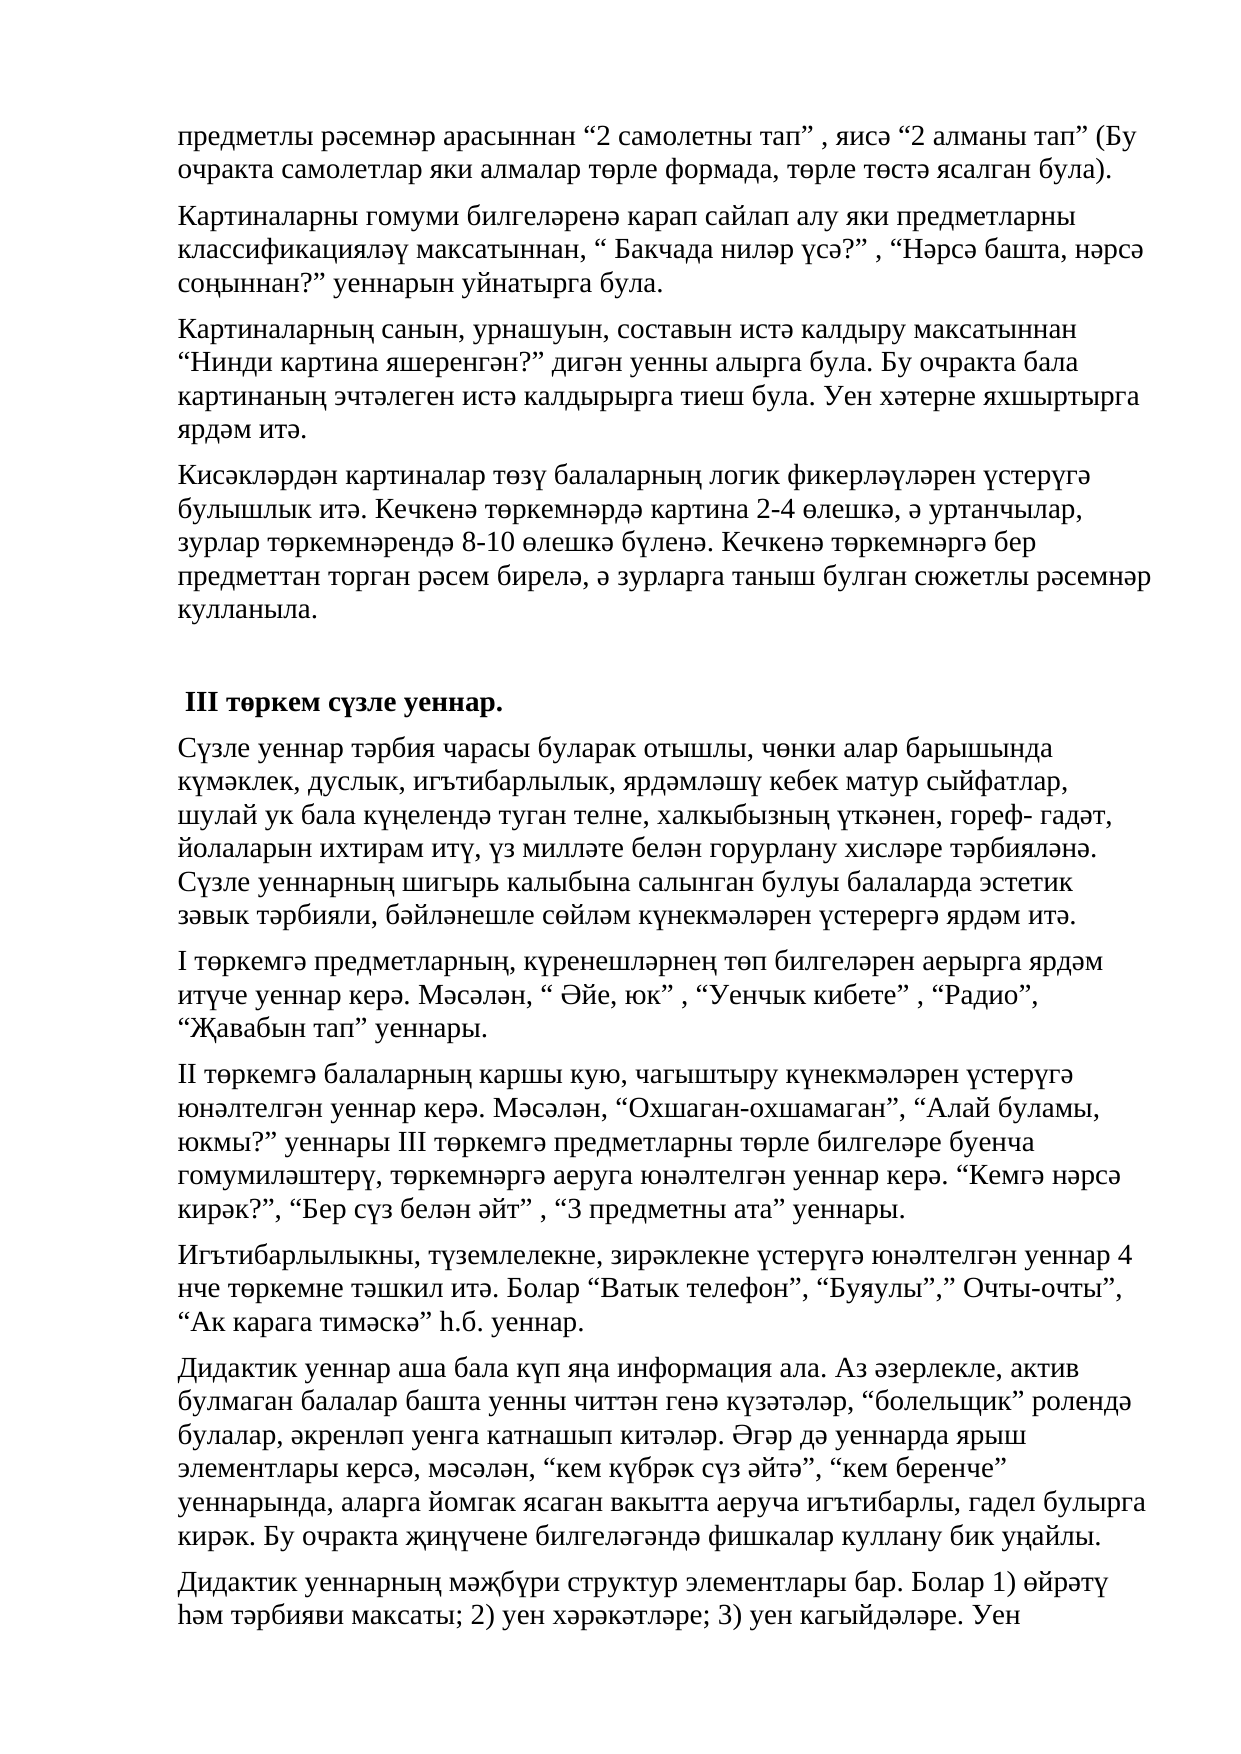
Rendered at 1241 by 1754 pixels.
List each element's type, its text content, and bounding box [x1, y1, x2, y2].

text Кисәкләрдән картиналар төзү балаларның логик фикерләүләрен үстерүгә булышлык итә. Кечкенә төркемнәрдә картина 2-4 өлешкә, ә уртанчылар, зурлар төркемнәрендә 8-10 өлешкә бүленә. Кечкенә төркемнәргә бер предметтан торган рәсем бирелә, ә зурларга таныш булган сюжетлы рәсемнәр кулланыла. [177, 457, 1152, 625]
text Картиналарны гомуми билгеләренә карап сайлап алу яки предметларны классификацияләү максатыннан, “ Бакчада ниләр үсә?” , “Нәрсә башта, нәрсә соңыннан?” уеннарын уйнатырга була. [177, 198, 1152, 298]
text I төркемгә предметларның, күренешләрнең төп билгеләрен аерырга ярдәм итүче уеннар керә. Мәсәлән, “ Әйе, юк” , “Уенчык кибете” , “Радио”, “Җавабын тап” уеннары. [177, 943, 1152, 1044]
text II төркемгә балаларның каршы кую, чагыштыру күнекмәләрен үстерүгә юнәлтелгән уеннар керә. Мәсәлән, “Охшаган-охшамаган”, “Алай буламы, юкмы?” уеннары III төркемгә предметларны төрле билгеләре буенча гомумиләштерү, төркемнәргә аеруга юнәлтелгән уеннар керә. “Кемгә нәрсә кирәк?”, “Бер сүз белән әйт” , “3 предметны ата” уеннары. [177, 1057, 1152, 1224]
text Игътибарлылыкны, түземлелекне, зирәклекне үстерүгә юнәлтелгән уеннар 4 нче төркемне тәшкил итә. Болар “Ватык телефон”, “Буяулы”,” Очты-очты”, “Ак карага тимәскә” һ.б. уеннар. [177, 1237, 1152, 1337]
text III төркем сүзле уеннар. [177, 684, 1152, 717]
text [177, 1564, 1152, 1631]
text Дидактик уеннар аша бала күп яңа информация ала. Аз әзерлекле, актив булмаган балалар башта уенны читтән генә күзәтәләр, “болельщик” ролендә булалар, әкренләп уенга катнашып китәләр. Әгәр дә уеннарда ярыш элементлары керсә, мәсәлән, “кем күбрәк сүз әйтә”, “кем беренче” уеннарында, аларга йомгак ясаган вакытта аеруча игътибарлы, гадел булырга кирәк. Бу очракта җиңүчене билгеләгәндә фишкалар куллану бик уңайлы. [177, 1350, 1152, 1551]
text Сүзле уеннар тәрбия чарасы буларак отышлы, чөнки алар барышында күмәклек, дуслык, игътибарлылык, ярдәмләшү кебек матур сыйфатлар, шулай ук бала күңелендә туган телне, халкыбызның үткәнен, гореф- гадәт, йолаларын ихтирам итү, үз милләте белән горурлану хисләре тәрбияләнә. Сүзле уеннарның шигырь калыбына салынган булуы балаларда эстетик зәвык тәрбияли, бәйләнешле сөйләм күнекмәләрен үстерергә ярдәм итә. [177, 730, 1152, 931]
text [177, 118, 1152, 185]
text Картиналарның санын, урнашуын, составын истә калдыру максатыннан “Нинди картина яшеренгән?” дигән уенны алырга була. Бу очракта бала картинаның эчтәлеген истә калдырырга тиеш була. Уен хәтерне яхшыртырга ярдәм итә. [177, 311, 1152, 445]
